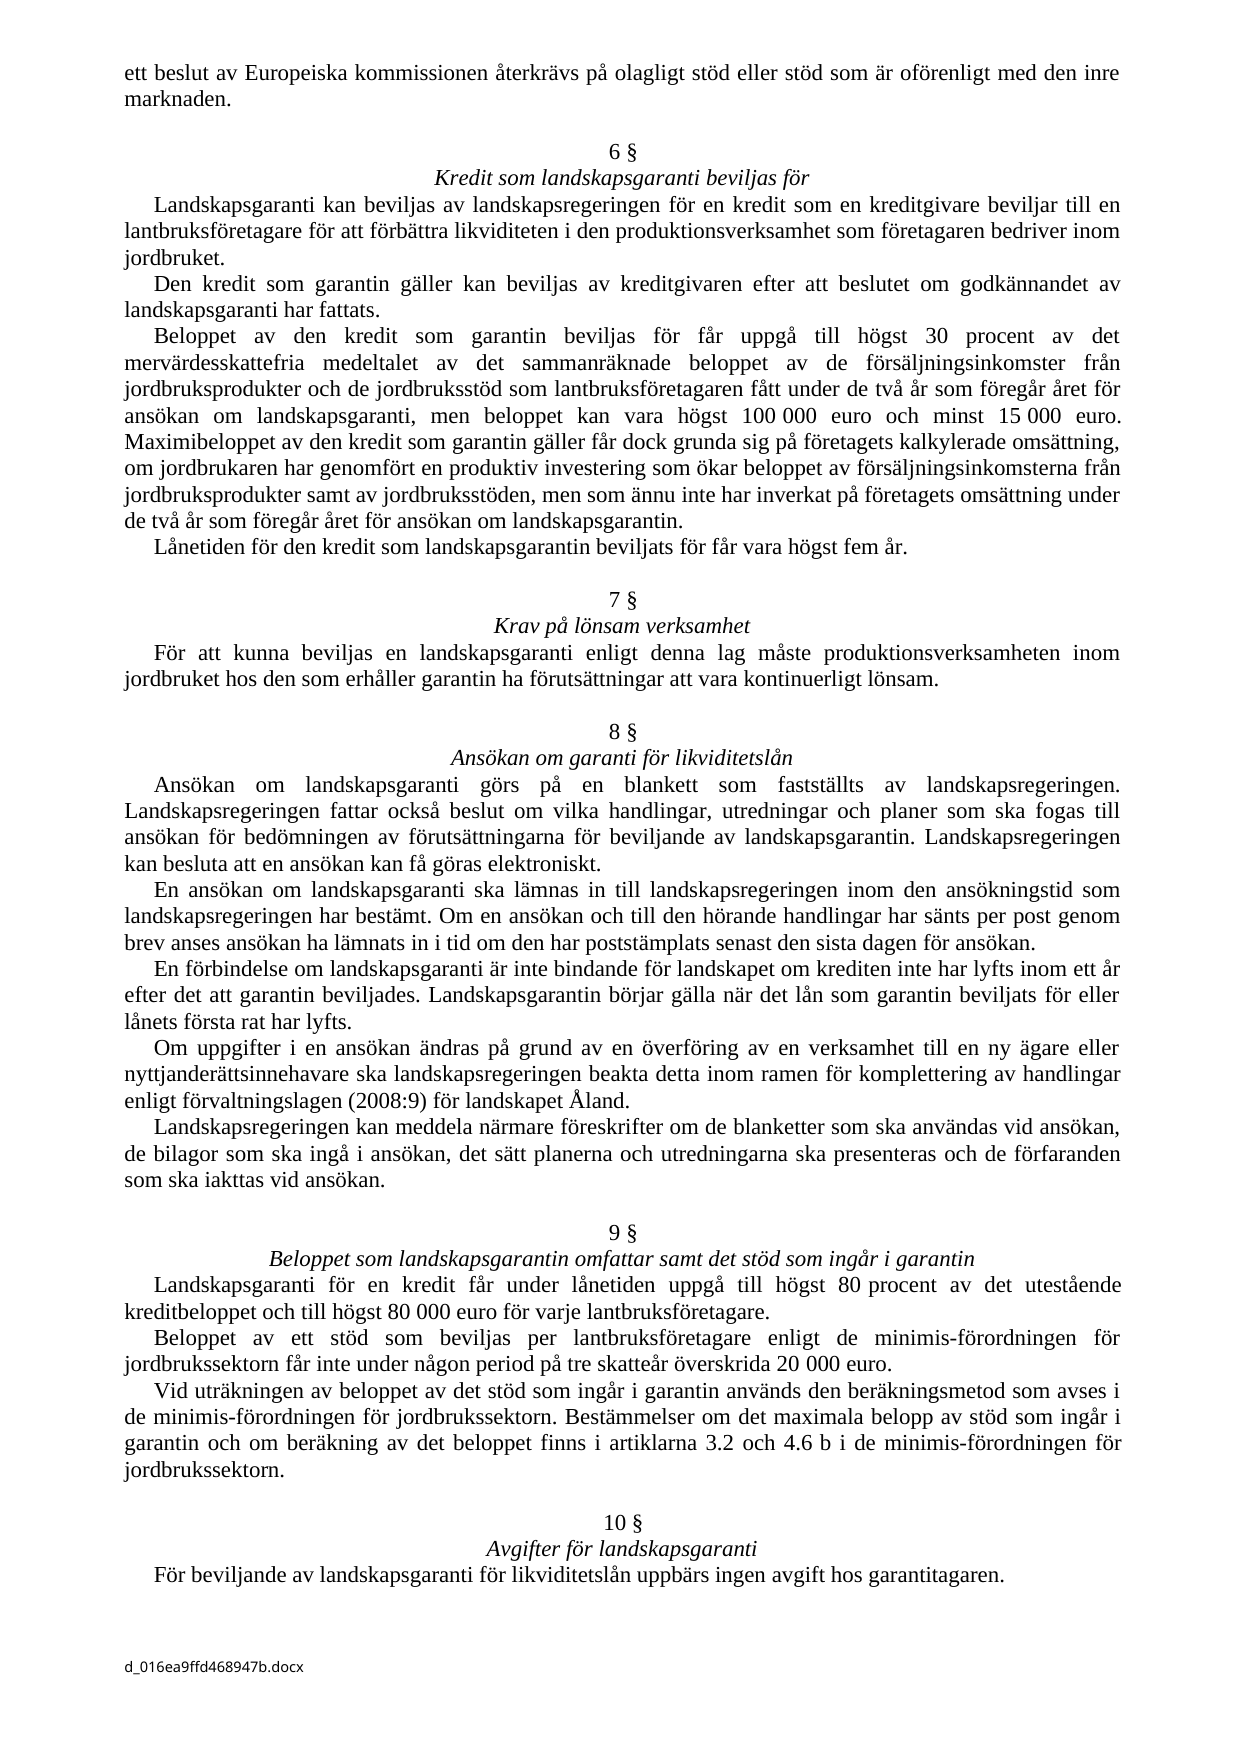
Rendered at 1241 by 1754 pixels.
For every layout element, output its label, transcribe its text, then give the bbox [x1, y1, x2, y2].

text 10 § [124, 1508, 1122, 1535]
text Krav på lönsam verksamhet [124, 612, 1122, 639]
text Vid uträkningen av beloppet av det stöd som ingår i garantin används den beräkningsmetod som avses i de minimis-förordningen för jordbrukssektorn. Bestämmelser om det maximala belopp av stöd som ingår i garantin och om beräkning av det beloppet finns i artiklarna 3.2 och 4.6 b i de minimis-förordningen för jordbrukssektorn. [124, 1377, 1122, 1482]
text För beviljande av landskapsgaranti för likviditetslån uppbärs ingen avgift hos garantitagaren. [124, 1561, 1122, 1588]
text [124, 59, 1122, 112]
text Lånetiden för den kredit som landskapsgarantin beviljats för får vara högst fem år. [124, 533, 1122, 560]
text 9 § [124, 1219, 1122, 1245]
text Om uppgifter i en ansökan ändras på grund av en överföring av en verksamhet till en ny ägare eller nyttjanderättsinnehavare ska landskapsregeringen beakta detta inom ramen för komplettering av handlingar enligt förvaltningslagen (2008:9) för landskapet Åland. [124, 1034, 1122, 1113]
text En förbindelse om landskapsgaranti är inte bindande för landskapet om krediten inte har lyfts inom ett år efter det att garantin beviljades. Landskapsgarantin börjar gälla när det lån som garantin beviljats för eller lånets första rat har lyfts. [124, 955, 1122, 1034]
text Den kredit som garantin gäller kan beviljas av kreditgivaren efter att beslutet om godkännandet av landskapsgaranti har fattats. [124, 270, 1122, 323]
text Landskapsgaranti kan beviljas av landskapsregeringen för en kredit som en kreditgivare beviljar till en lantbruksföretagare för att förbättra likviditeten i den produktionsverksamhet som företagaren bedriver inom jordbruket. [124, 191, 1122, 270]
text 6 § [124, 138, 1122, 164]
text Ansökan om landskapsgaranti görs på en blankett som fastställts av landskapsregeringen. Landskapsregeringen fattar också beslut om vilka handlingar, utredningar och planer som ska fogas till ansökan för bedömningen av förutsättningarna för beviljande av landskapsgarantin. Landskapsregeringen kan besluta att en ansökan kan få göras elektroniskt. [124, 771, 1122, 876]
text Beloppet som landskapsgarantin omfattar samt det stöd som ingår i garantin [124, 1245, 1122, 1271]
text Beloppet av den kredit som garantin beviljas för får uppgå till högst 30 procent av det mervärdesskattefria medeltalet av det sammanräknade beloppet av de försäljningsinkomster från jordbruksprodukter och de jordbruksstöd som lantbruksföretagaren fått under de två år som föregår året för ansökan om landskapsgaranti, men beloppet kan vara högst 100 000 euro och minst 15 000 euro. Maximibeloppet av den kredit som garantin gäller får dock grunda sig på företagets kalkylerade omsättning, om jordbrukaren har genomfört en produktiv investering som ökar beloppet av försäljningsinkomsterna från jordbruksprodukter samt av jordbruksstöden, men som ännu inte har inverkat på företagets omsättning under de två år som föregår året för ansökan om landskapsgarantin. [124, 323, 1122, 533]
text Landskapsgaranti för en kredit får under lånetiden uppgå till högst 80 procent av det utestående kreditbeloppet och till högst 80 000 euro för varje lantbruksföretagare. [124, 1271, 1122, 1324]
text Kredit som landskapsgaranti beviljas för [124, 164, 1122, 191]
text För att kunna beviljas en landskapsgaranti enligt denna lag måste produktionsverksamheten inom jordbruket hos den som erhåller garantin ha förutsättningar att vara kontinuerligt lönsam. [124, 639, 1122, 692]
text 7 § [124, 586, 1122, 612]
text 8 § [124, 718, 1122, 744]
text Beloppet av ett stöd som beviljas per lantbruksföretagare enligt de minimis-förordningen för jordbrukssektorn får inte under någon period på tre skatteår överskrida 20 000 euro. [124, 1324, 1122, 1377]
text En ansökan om landskapsgaranti ska lämnas in till landskapsregeringen inom den ansökningstid som landskapsregeringen har bestämt. Om en ansökan och till den hörande handlingar har sänts per post genom brev anses ansökan ha lämnats in i tid om den har poststämplats senast den sista dagen för ansökan. [124, 876, 1122, 955]
text Ansökan om garanti för likviditetslån [124, 744, 1122, 771]
text Avgifter för landskapsgaranti [124, 1535, 1122, 1561]
text Landskapsregeringen kan meddela närmare föreskrifter om de blanketter som ska användas vid ansökan, de bilagor som ska ingå i ansökan, det sätt planerna och utredningarna ska presenteras och de förfaranden som ska iakttas vid ansökan. [124, 1113, 1122, 1192]
